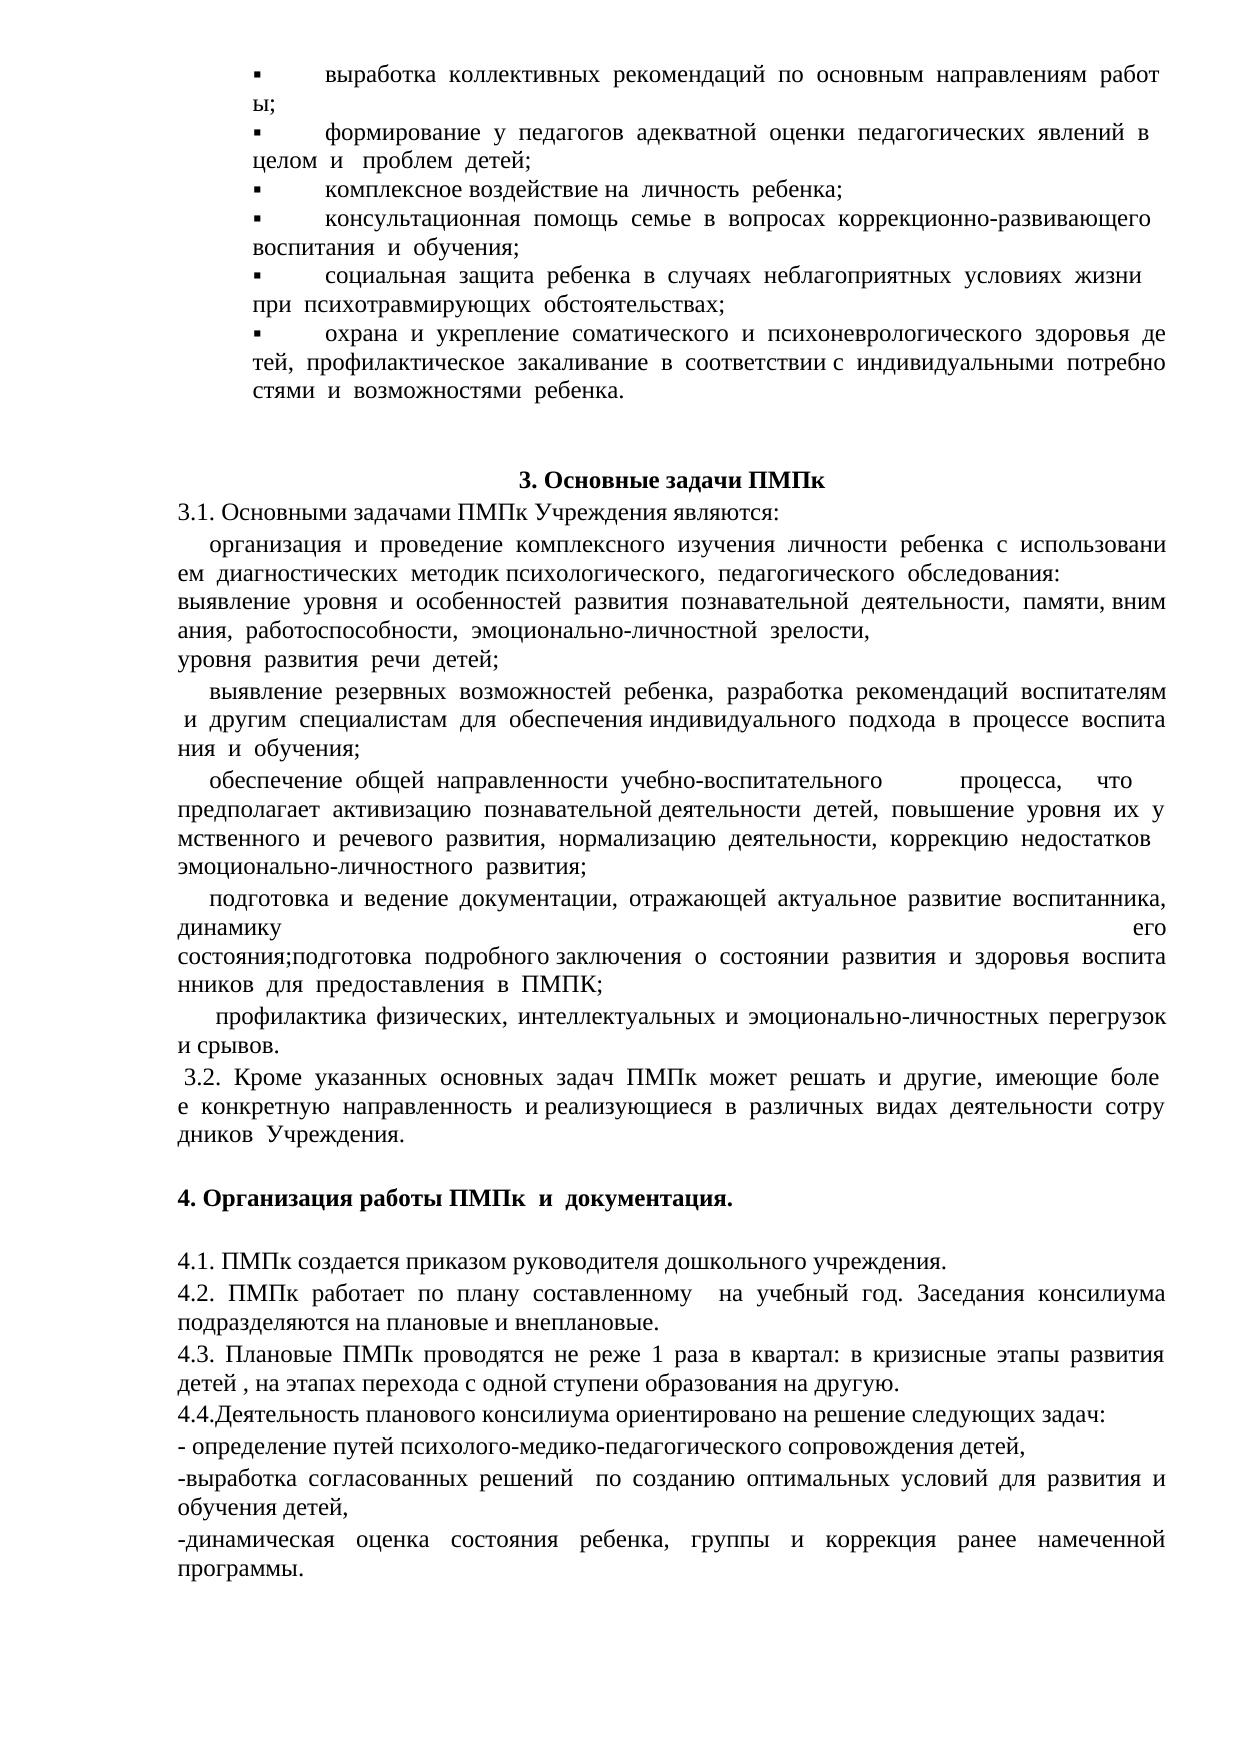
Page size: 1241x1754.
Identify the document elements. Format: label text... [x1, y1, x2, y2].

text -выработка согласованных решений по созданию оптимальных условий для развития и обучения детей, [177, 1463, 1167, 1521]
text -динамическая оценка состояния ребенка, группы и коррекция ранее намеченной программы. [177, 1524, 1167, 1581]
list выработка коллективных рекомендаций по основным направлениям работы; [252, 59, 1167, 117]
list консультационная помощь семье в вопросах коррекционно-развивающего воспитания и обучения; [252, 203, 1167, 260]
text 4. Организация работы ПМПк и документация. [177, 1183, 1167, 1212]
text 4.4.Деятельность планового консилиума ориентировано на решение следующих задач: [177, 1399, 1167, 1428]
text 3.1. Основными задачами ПМПк Учреждения являются: [177, 497, 1167, 526]
list социальная защита ребенка в случаях неблагоприятных условиях жизни при психотравмирующих обстоятельствах; [252, 260, 1167, 318]
text - определение путей психолого-медико-педагогического сопровождения детей, [177, 1431, 1167, 1460]
text 4.2. ПМПк работает по плану составленному на учебный год. Заседания консилиума подразделяются на плановые и внеплановые. [177, 1278, 1167, 1336]
list охрана и укрепление соматического и психоневрологического здоровья детей, профилактическое закаливание в соответствии с индивидуальными потребностями и возможностями ребенка. [252, 318, 1167, 404]
text 3.2. Кроме указанных основных задач ПМПк может решать и другие, имеющие более конкретную направленность и реализующиеся в различных видах деятельности сотрудников Учреждения. [177, 1062, 1167, 1148]
text  обеспечение общей направленности учебно-воспитательного процесса, что предполагает активизацию познавательной деятельности детей, повышение уровня их умственного и речевого развития, нормализацию деятельности, коррекцию недостатков эмоционально-личностного развития; [177, 765, 1167, 880]
text  подготовка и ведение документации, отражающей актуальное развитие воспитанника, динамику его состояния;подготовка подробного заключения о состоянии развития и здоровья воспитанников для предоставления в ПМПК; [177, 883, 1167, 998]
text  профилактика физических, интеллектуальных и эмоционально-личностных перегрузок и срывов. [177, 1001, 1167, 1059]
text  организация и проведение комплексного изучения личности ребенка с использованием диагностических методик психологического, педагогического обследования: выявление уровня и особенностей развития познавательной деятельности, памяти, внимания, работоспособности, эмоционально-личностной зрелости, уровня развития речи детей; [177, 529, 1167, 673]
text 3. Основные задачи ПМПк [177, 465, 1167, 494]
text  выявление резервных возможностей ребенка, разработка рекомендаций воспитателям и другим специалистам для обеспечения индивидуального подхода в процессе воспитания и обучения; [177, 676, 1167, 762]
text 4.1. ПМПк создается приказом руководителя дошкольного учреждения. [177, 1246, 1167, 1275]
text 4.3. Плановые ПМПк проводятся не реже 1 раза в квартал: в кризисные этапы развития детей , на этапах перехода с одной ступени образования на другую. [177, 1339, 1167, 1396]
list комплексное воздействие на личность ребенка; [252, 174, 1167, 203]
list формирование у педагогов адекватной оценки педагогических явлений в целом и проблем детей; [252, 117, 1167, 174]
